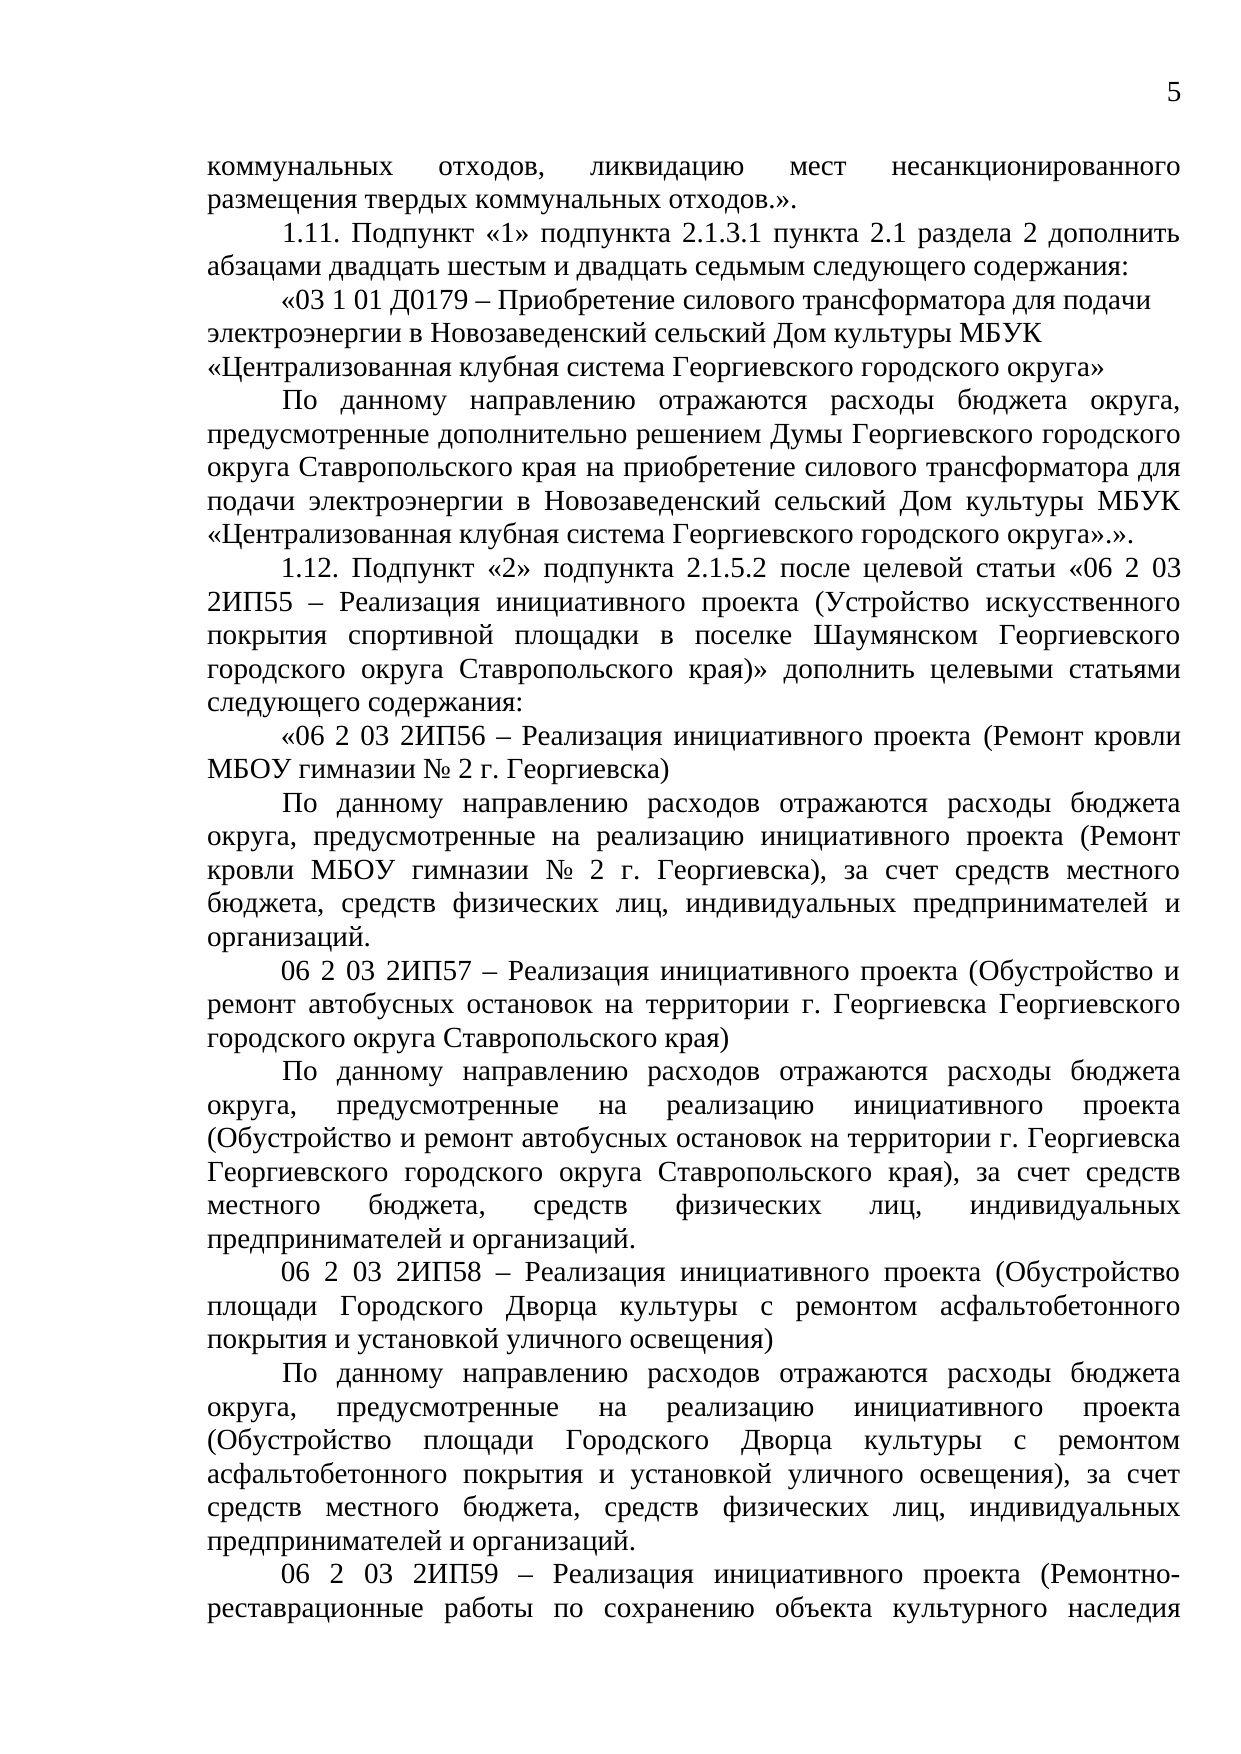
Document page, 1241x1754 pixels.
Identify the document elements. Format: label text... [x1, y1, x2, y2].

text По данному направлению отражаются расходы бюджета округа, предусмотренные дополнительно решением Думы Георгиевского городского округа Ставропольского края на приобретение силового трансформатора для подачи электроэнергии в Новозаведенский сельский Дом культуры МБУК «Централизованная клубная система Георгиевского городского округа».». [207, 382, 1181, 550]
text По данному направлению расходов отражаются расходы бюджета округа, предусмотренные на реализацию инициативного проекта (Обустройство площади Городского Дворца культуры с ремонтом асфальтобетонного покрытия и установкой уличного освещения), за счет средств местного бюджета, средств физических лиц, индивидуальных предпринимателей и организаций. [207, 1355, 1181, 1556]
text По данному направлению расходов отражаются расходы бюджета округа, предусмотренные на реализацию инициативного проекта (Ремонт кровли МБОУ гимназии № 2 г. Георгиевска), за счет средств местного бюджета, средств физических лиц, индивидуальных предпринимателей и организаций. [207, 785, 1181, 953]
text 1.11. Подпункт «1» подпункта 2.1.3.1 пункта 2.1 раздела 2 дополнить абзацами двадцать шестым и двадцать седьмым следующего содержания: [207, 215, 1181, 282]
text «03 1 01 Д0179 – Приобретение силового трансформатора для подачи электроэнергии в Новозаведенский сельский Дом культуры МБУК «Централизованная клубная система Георгиевского городского округа» [207, 282, 1181, 382]
text 06 2 03 2ИП57 – Реализация инициативного проекта (Обустройство и ремонт автобусных остановок на территории г. Георгиевска Георгиевского городского округа Ставропольского края) [207, 953, 1181, 1053]
text «06 2 03 2ИП56 – Реализация инициативного проекта (Ремонт кровли МБОУ гимназии № 2 г. Георгиевска) [207, 718, 1181, 785]
text 06 2 03 2ИП58 – Реализация инициативного проекта (Обустройство площади Городского Дворца культуры с ремонтом асфальтобетонного покрытия и установкой уличного освещения) [207, 1254, 1181, 1355]
text По данному направлению расходов отражаются расходы бюджета округа, предусмотренные на реализацию инициативного проекта (Обустройство и ремонт автобусных остановок на территории г. Георгиевска Георгиевского городского округа Ставропольского края), за счет средств местного бюджета, средств физических лиц, индивидуальных предпринимателей и организаций. [207, 1053, 1181, 1254]
text 1.12. Подпункт «2» подпункта 2.1.5.2 после целевой статьи «06 2 03 2ИП55 – Реализация инициативного проекта (Устройство искусственного покрытия спортивной площадки в поселке Шаумянском Георгиевского городского округа Ставропольского края)» дополнить целевыми статьями следующего содержания: [207, 550, 1181, 718]
